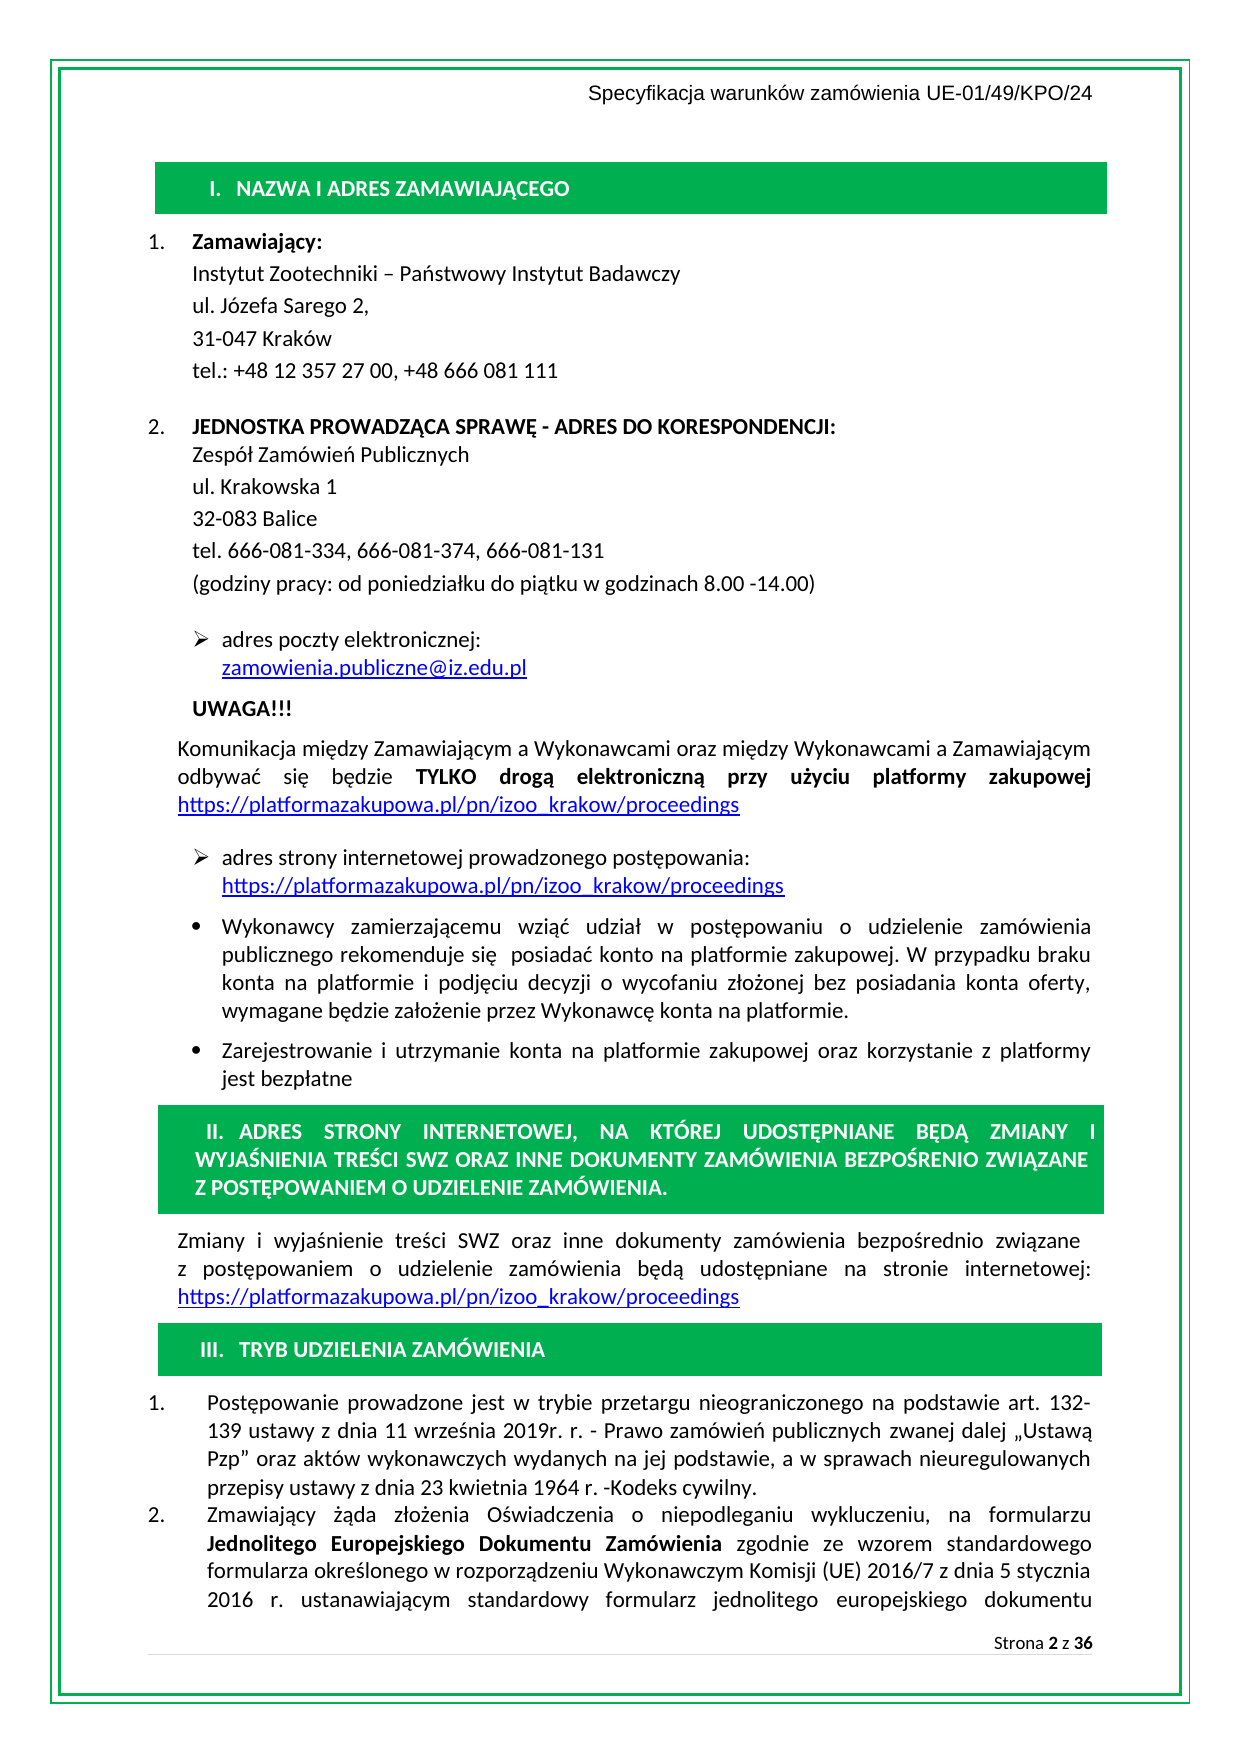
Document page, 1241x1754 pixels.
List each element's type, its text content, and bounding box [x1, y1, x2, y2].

text ul. Józefa Sarego 2, [192, 291, 1092, 319]
list JEDNOSTKA PROWADZĄCA SPRAWĘ - ADRES DO KORESPONDENCJI: [148, 412, 1092, 440]
list Zamawiający: [148, 227, 1092, 255]
text (godziny pracy: od poniedziałku do piątku w godzinach 8.00 -14.00) [192, 569, 1092, 597]
text ul. Krakowska 1 [192, 472, 1092, 500]
list adres strony internetowej prowadzonego postępowania: https://platformazakupowa.pl/pn/izoo_krakow/proceedings [192, 843, 1092, 899]
text tel.: +48 12 357 27 00, +48 666 081 111 [192, 356, 1092, 384]
text tel. 666-081-334, 666-081-374, 666-081-131 [192, 537, 1092, 565]
text Instytut Zootechniki – Państwowy Instytut Badawczy [192, 259, 1092, 287]
text Zmiany i wyjaśnienie treści SWZ oraz inne dokumenty zamówienia bezpośrednio związane z postępowaniem o udzielenie zamówienia będą udostępniane na stronie internetowej: https://platformazakupowa.pl/pn/izoo_krakow/proceedingsZAMÓWIENIADMIOTU ZA [177, 1226, 1092, 1311]
list Postępowanie prowadzone jest w trybie przetargu nieograniczonego na podstawie art. 132-139 ustawy z dnia 11 września 2019r. r. - Prawo zamówień publicznych zwanej dalej „Ustawą Pzp” oraz aktów wykonawczych wydanych na jej podstawie, a w sprawach nieuregulowanych przepisy ustawy z dnia 23 kwietnia 1964 r. -Kodeks cywilny. [148, 1388, 1092, 1501]
list Zarejestrowanie i utrzymanie konta na platformie zakupowej oraz korzystanie z platformy jest bezpłatne [192, 1036, 1092, 1092]
table_header TRYB UDZIELENIA ZAMÓWIENIA [158, 1323, 1102, 1376]
list Wykonawcy zamierzającemu wziąć udział w postępowaniu o udzielenie zamówienia publicznego rekomenduje się posiadać konto na platformie zakupowej. W przypadku braku konta na platformie i podjęciu decyzji o wycofaniu złożonej bez posiadania konta oferty, wymagane będzie założenie przez Wykonawcę konta na platformie. [192, 912, 1092, 1024]
text 32-083 Balice [192, 504, 1092, 532]
text 31-047 Kraków [192, 324, 1092, 352]
text zamowienia.publiczne@iz.edu.pl [192, 653, 1092, 681]
text UWAGA!!! [192, 694, 1092, 722]
text Zespół Zamówień Publicznych [192, 440, 1092, 468]
text Komunikacja między Zamawiającym a Wykonawcami oraz między Wykonawcami a Zamawiającym odbywać się będzie TYLKO drogą elektroniczną przy użyciu platformy zakupowej https://platformazakupowa.pl/pn/izoo_krakow/proceedings [177, 734, 1092, 818]
table_header NAZWA I ADRES ZAMAWIAJĄCEGO [155, 162, 1107, 214]
list adres poczty elektronicznej: [192, 625, 1092, 653]
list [148, 1501, 1092, 1613]
table_header ADRES STRONY INTERNETOWEJ, NA KTÓREJ UDOSTĘPNIANE BĘDĄ ZMIANY I WYJAŚNIENIA TREŚCI SWZ ORAZ INNE DOKUMENTY ZAMÓWIENIA BEZPOŚRENIO ZWIĄZANE Z POSTĘPOWANIEM O UDZIELENIE ZAMÓWIENIA. [158, 1105, 1104, 1214]
